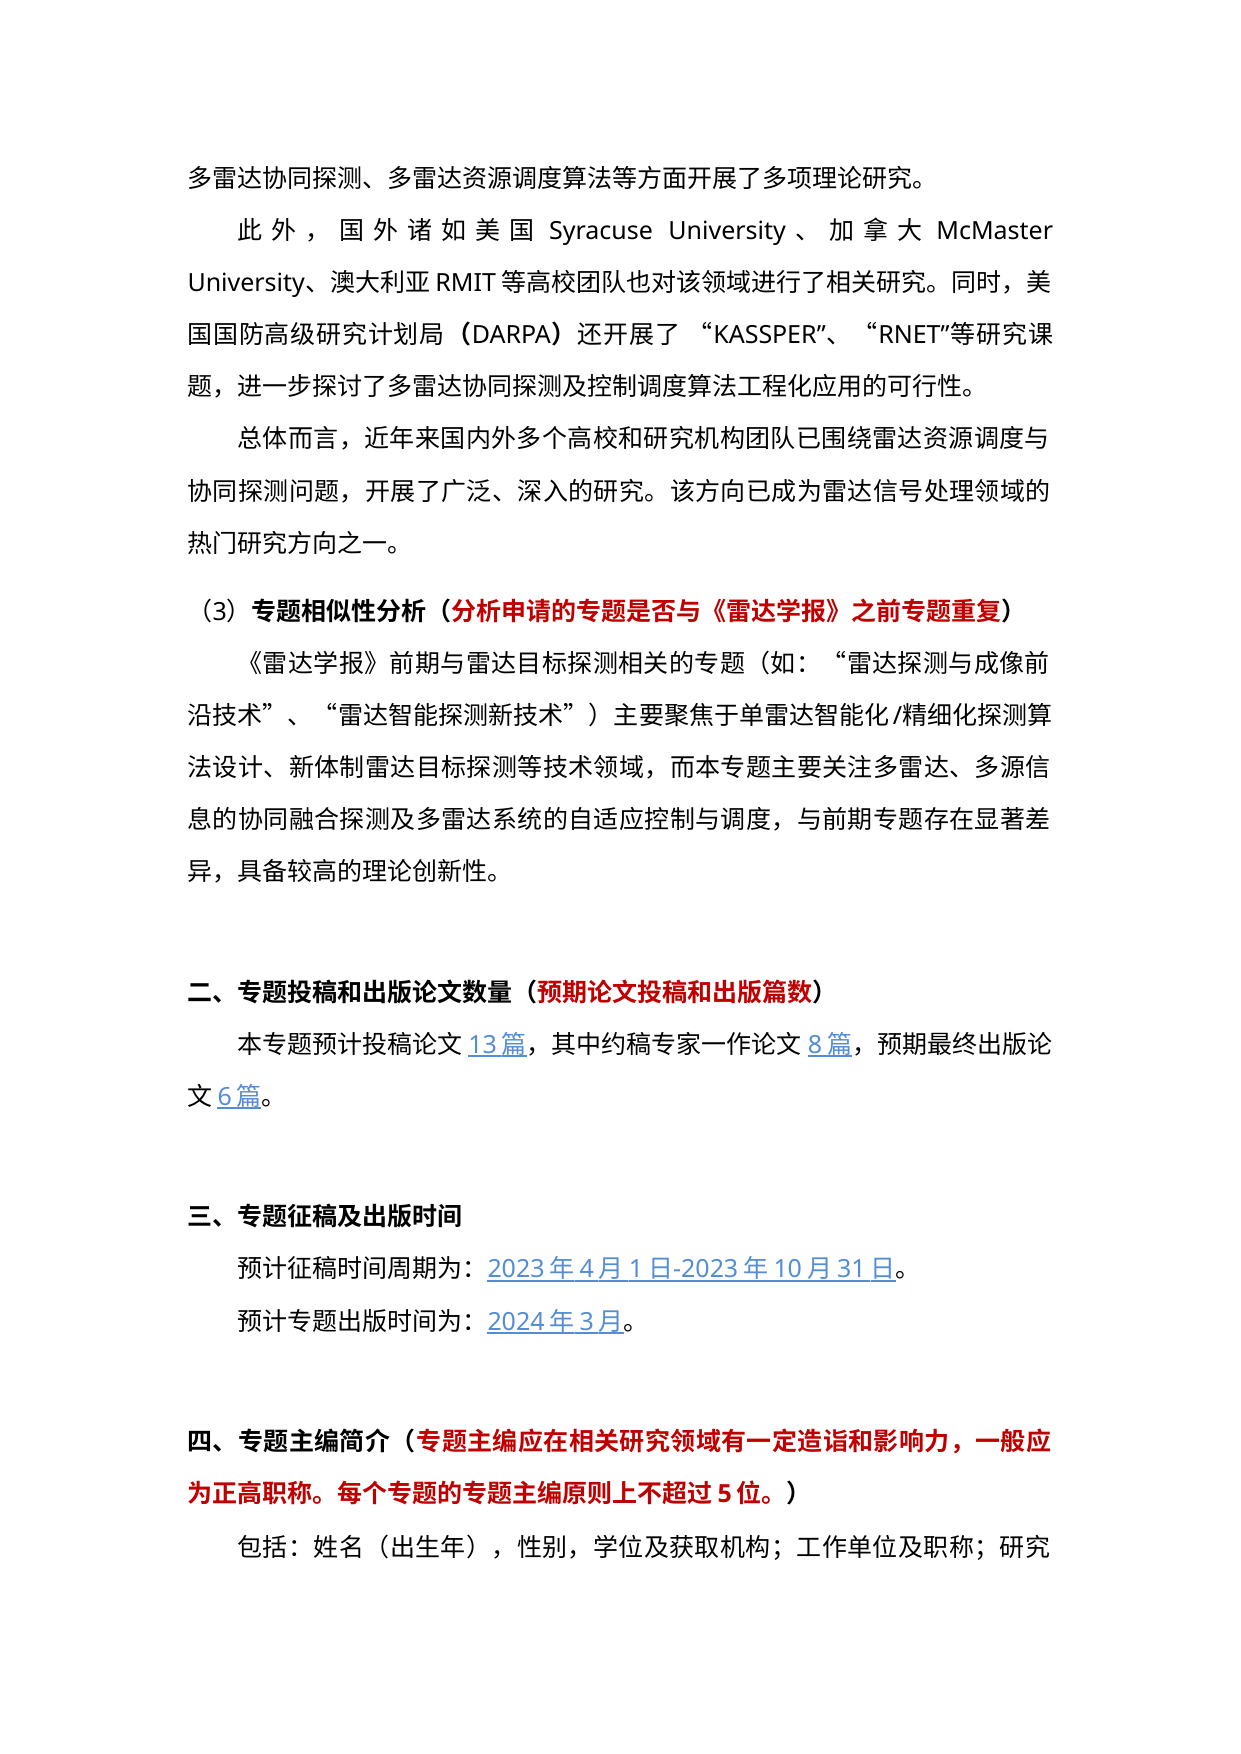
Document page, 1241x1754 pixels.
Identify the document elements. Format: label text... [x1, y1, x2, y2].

text 本专题预计投稿论文13篇，其中约稿专家一作论文8篇，预期最终出版论文6篇。 [187, 1012, 1053, 1116]
text 预计征稿时间周期为：2023年4月1日-2023年10月31日。 [187, 1236, 1053, 1288]
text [187, 1513, 1053, 1578]
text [187, 146, 1053, 198]
text （3）专题相似性分析（分析申请的专题是否与《雷达学报》之前专题重复） [187, 579, 1053, 631]
text 预计专题出版时间为：2024年3月。 [187, 1288, 1053, 1340]
text 二、专题投稿和出版论文数量（预期论文投稿和出版篇数） [187, 959, 1053, 1012]
text 总体而言，近年来国内外多个高校和研究机构团队已围绕雷达资源调度与协同探测问题，开展了广泛、深入的研究。该方向已成为雷达信号处理领域的热门研究方向之一。 [187, 406, 1053, 562]
text 四、专题主编简介（专题主编应在相关研究领域有一定造诣和影响力，一般应为正高职称。每个专题的专题主编原则上不超过5位。） [187, 1409, 1053, 1513]
text 三、专题征稿及出版时间 [187, 1184, 1053, 1236]
text 此外，国外诸如美国Syracuse University、加拿大McMaster University、澳大利亚RMIT等高校团队也对该领域进行了相关研究。同时，美国国防高级研究计划局（DARPA）还开展了 “KASSPER”、“RNET”等研究课题，进一步探讨了多雷达协同探测及控制调度算法工程化应用的可行性。 [187, 198, 1053, 406]
text 《雷达学报》前期与雷达目标探测相关的专题（如：“雷达探测与成像前沿技术”、“雷达智能探测新技术”）主要聚焦于单雷达智能化/精细化探测算法设计、新体制雷达目标探测等技术领域，而本专题主要关注多雷达、多源信息的协同融合探测及多雷达系统的自适应控制与调度，与前期专题存在显著差异，具备较高的理论创新性。 [187, 631, 1053, 891]
